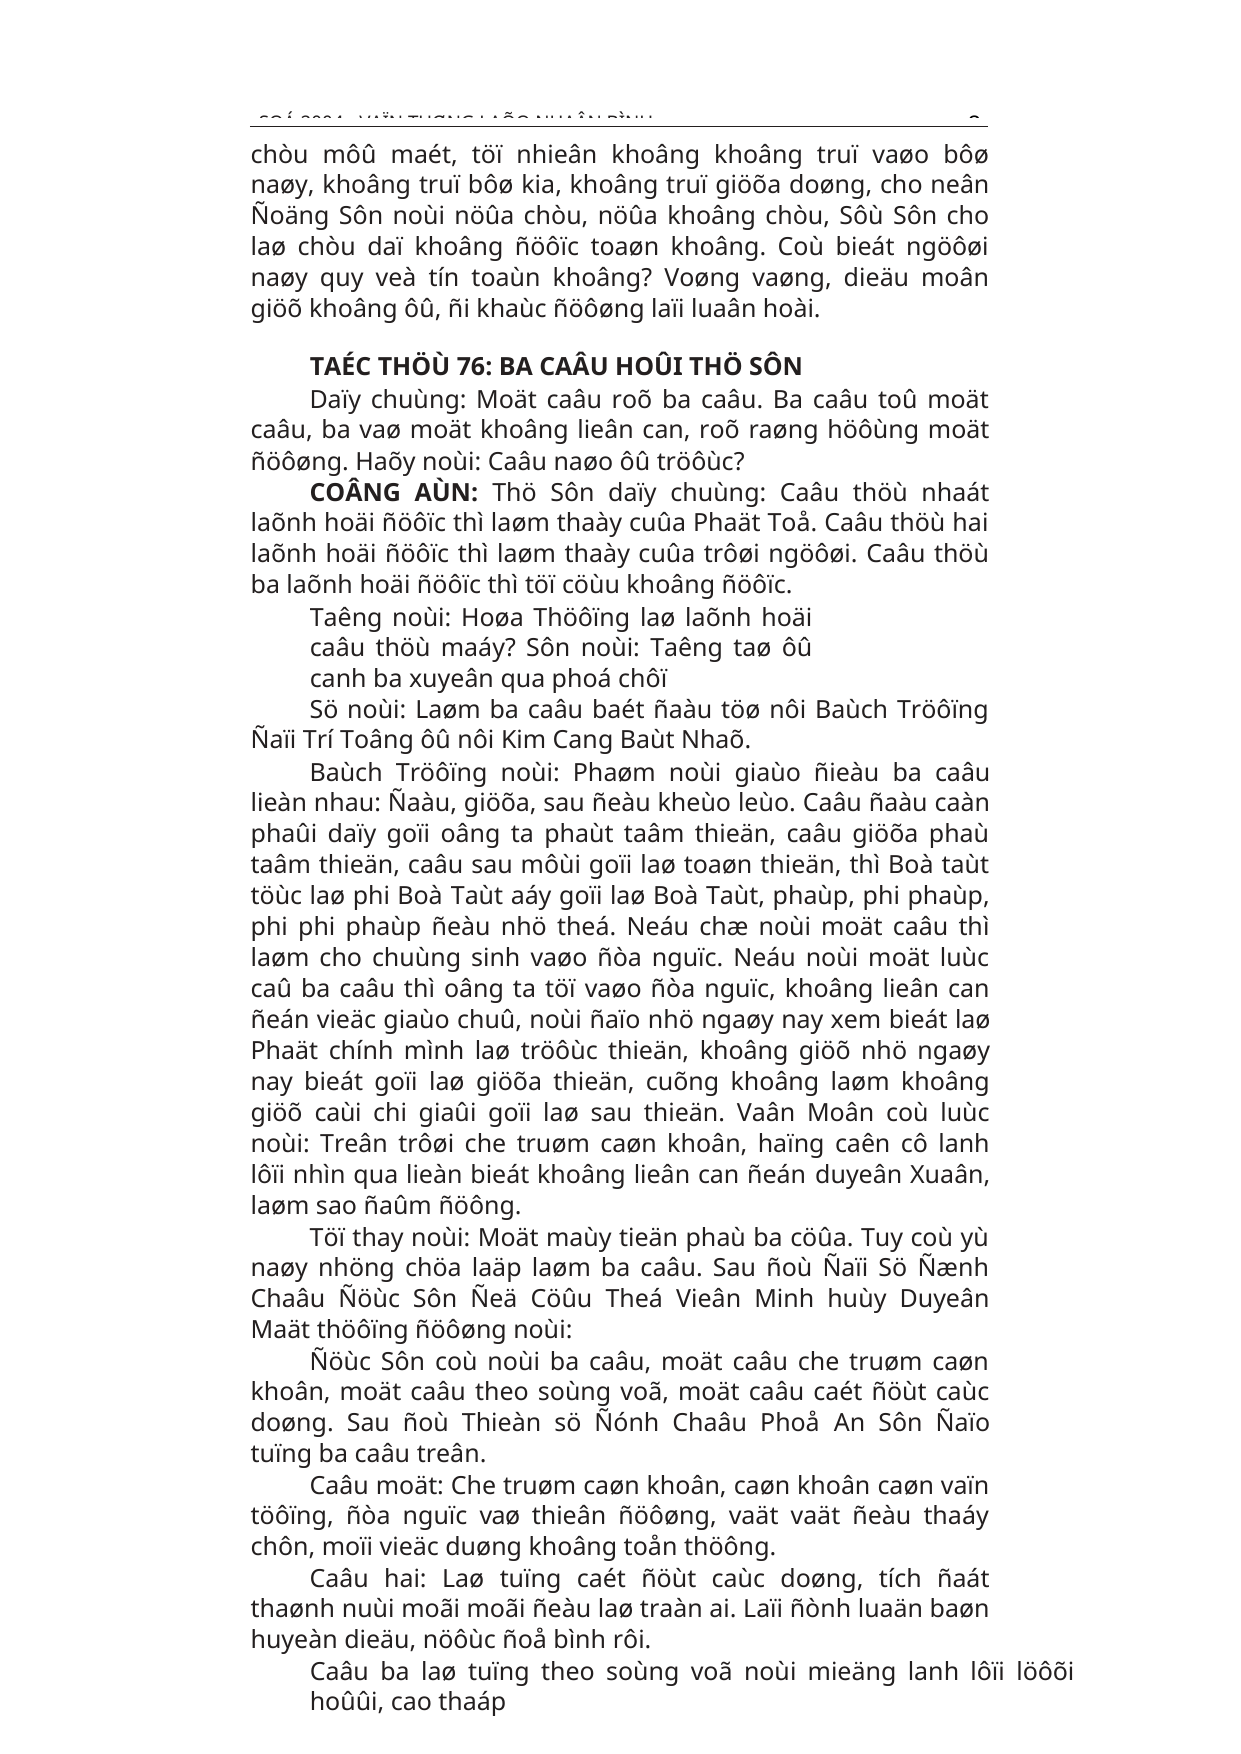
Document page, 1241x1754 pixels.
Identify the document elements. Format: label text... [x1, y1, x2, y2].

text Baùch Tröôïng noùi: Phaøm noùi giaùo ñieàu ba caâu lieàn nhau: Ñaàu, giöõa, sau ñeàu kheùo leùo. Caâu ñaàu caàn phaûi daïy goïi oâng ta phaùt taâm thieän, caâu giöõa phaù taâm thieän, caâu sau môùi goïi laø toaøn thieän, thì Boà taùt töùc laø phi Boà Taùt aáy goïi laø Boà Taùt, phaùp, phi phaùp, phi phi phaùp ñeàu nhö theá. Neáu chæ noùi moät caâu thì laøm cho chuùng sinh vaøo ñòa nguïc. Neáu noùi moät luùc caû ba caâu thì oâng ta töï vaøo ñòa nguïc, khoâng lieân can ñeán vieäc giaùo chuû, noùi ñaïo nhö ngaøy nay xem bieát laø Phaät chính mình laø tröôùc thieän, khoâng giöõ nhö ngaøy nay bieát goïi laø giöõa thieän, cuõng khoâng laøm khoâng giöõ caùi chi giaûi goïi laø sau thieän. Vaân Moân coù luùc noùi: Treân trôøi che truøm caøn khoân, haïng caên cô lanh lôïi nhìn qua lieàn bieát khoâng lieân can ñeán duyeân Xuaân, laøm sao ñaûm ñöông. [250, 756, 990, 1222]
text Caâu moät: Che truøm caøn khoân, caøn khoân caøn vaïn töôïng, ñòa nguïc vaø thieân ñöôøng, vaät vaät ñeàu thaáy chôn, moïi vieäc duøng khoâng toån thöông. [250, 1470, 990, 1563]
text chòu môû maét, töï nhieân khoâng khoâng truï vaøo bôø naøy, khoâng truï bôø kia, khoâng truï giöõa doøng, cho neân Ñoäng Sôn noùi nöûa chòu, nöûa khoâng chòu, Sôù Sôn cho laø chòu daï khoâng ñöôïc toaøn khoâng. Coù bieát ngöôøi naøy quy veà tín toaùn khoâng? Voøng vaøng, dieäu moân giöõ khoâng ôû, ñi khaùc ñöôøng laïi luaân hoài. [250, 138, 990, 324]
text Caâu hai: Laø tuïng caét ñöùt caùc doøng, tích ñaát thaønh nuùi moãi moãi ñeàu laø traàn ai. Laïi ñònh luaän baøn huyeàn dieäu, nöôùc ñoå bình rôi. [250, 1563, 990, 1656]
text Taêng noùi: Hoøa Thöôïng laø laõnh hoäi caâu thöù maáy? Sôn noùi: Taêng taø ôû canh ba xuyeân qua phoá chôï [309, 601, 813, 694]
text Töï thay noùi: Moät maùy tieän phaù ba cöûa. Tuy coù yù naøy nhöng chöa laäp laøm ba caâu. Sau ñoù Ñaïi Sö Ñænh Chaâu Ñöùc Sôn Ñeä Cöûu Theá Vieân Minh huùy Duyeân Maät thöôïng ñöôøng noùi: [250, 1222, 990, 1346]
text Daïy chuùng: Moät caâu roõ ba caâu. Ba caâu toû moät caâu, ba vaø moät khoâng lieân can, roõ raøng höôùng moät ñöôøng. Haõy noùi: Caâu naøo ôû tröôùc? [250, 384, 990, 477]
subtitle TAÉC THÖÙ 76: BA CAÂU HOÛI THÖ SÔN [309, 349, 1076, 382]
text COÂNG AÙN: Thö Sôn daïy chuùng: Caâu thöù nhaát laõnh hoäi ñöôïc thì laøm thaày cuûa Phaät Toå. Caâu thöù hai laõnh hoäi ñöôïc thì laøm thaày cuûa trôøi ngöôøi. Caâu thöù ba laõnh hoäi ñöôïc thì töï cöùu khoâng ñöôïc. [250, 477, 990, 601]
text Ñöùc Sôn coù noùi ba caâu, moät caâu che truøm caøn khoân, moät caâu theo soùng voã, moät caâu caét ñöùt caùc doøng. Sau ñoù Thieàn sö Ñónh Chaâu Phoå An Sôn Ñaïo tuïng ba caâu treân. [250, 1346, 990, 1470]
text Caâu ba laø tuïng theo soùng voã noùi mieäng lanh lôïi löôõi hoûûi, cao thaáp [309, 1656, 1076, 1717]
text Sö noùi: Laøm ba caâu baét ñaàu töø nôi Baùch Tröôïng Ñaïi Trí Toâng ôû nôi Kim Cang Baùt Nhaõ. [250, 694, 989, 756]
